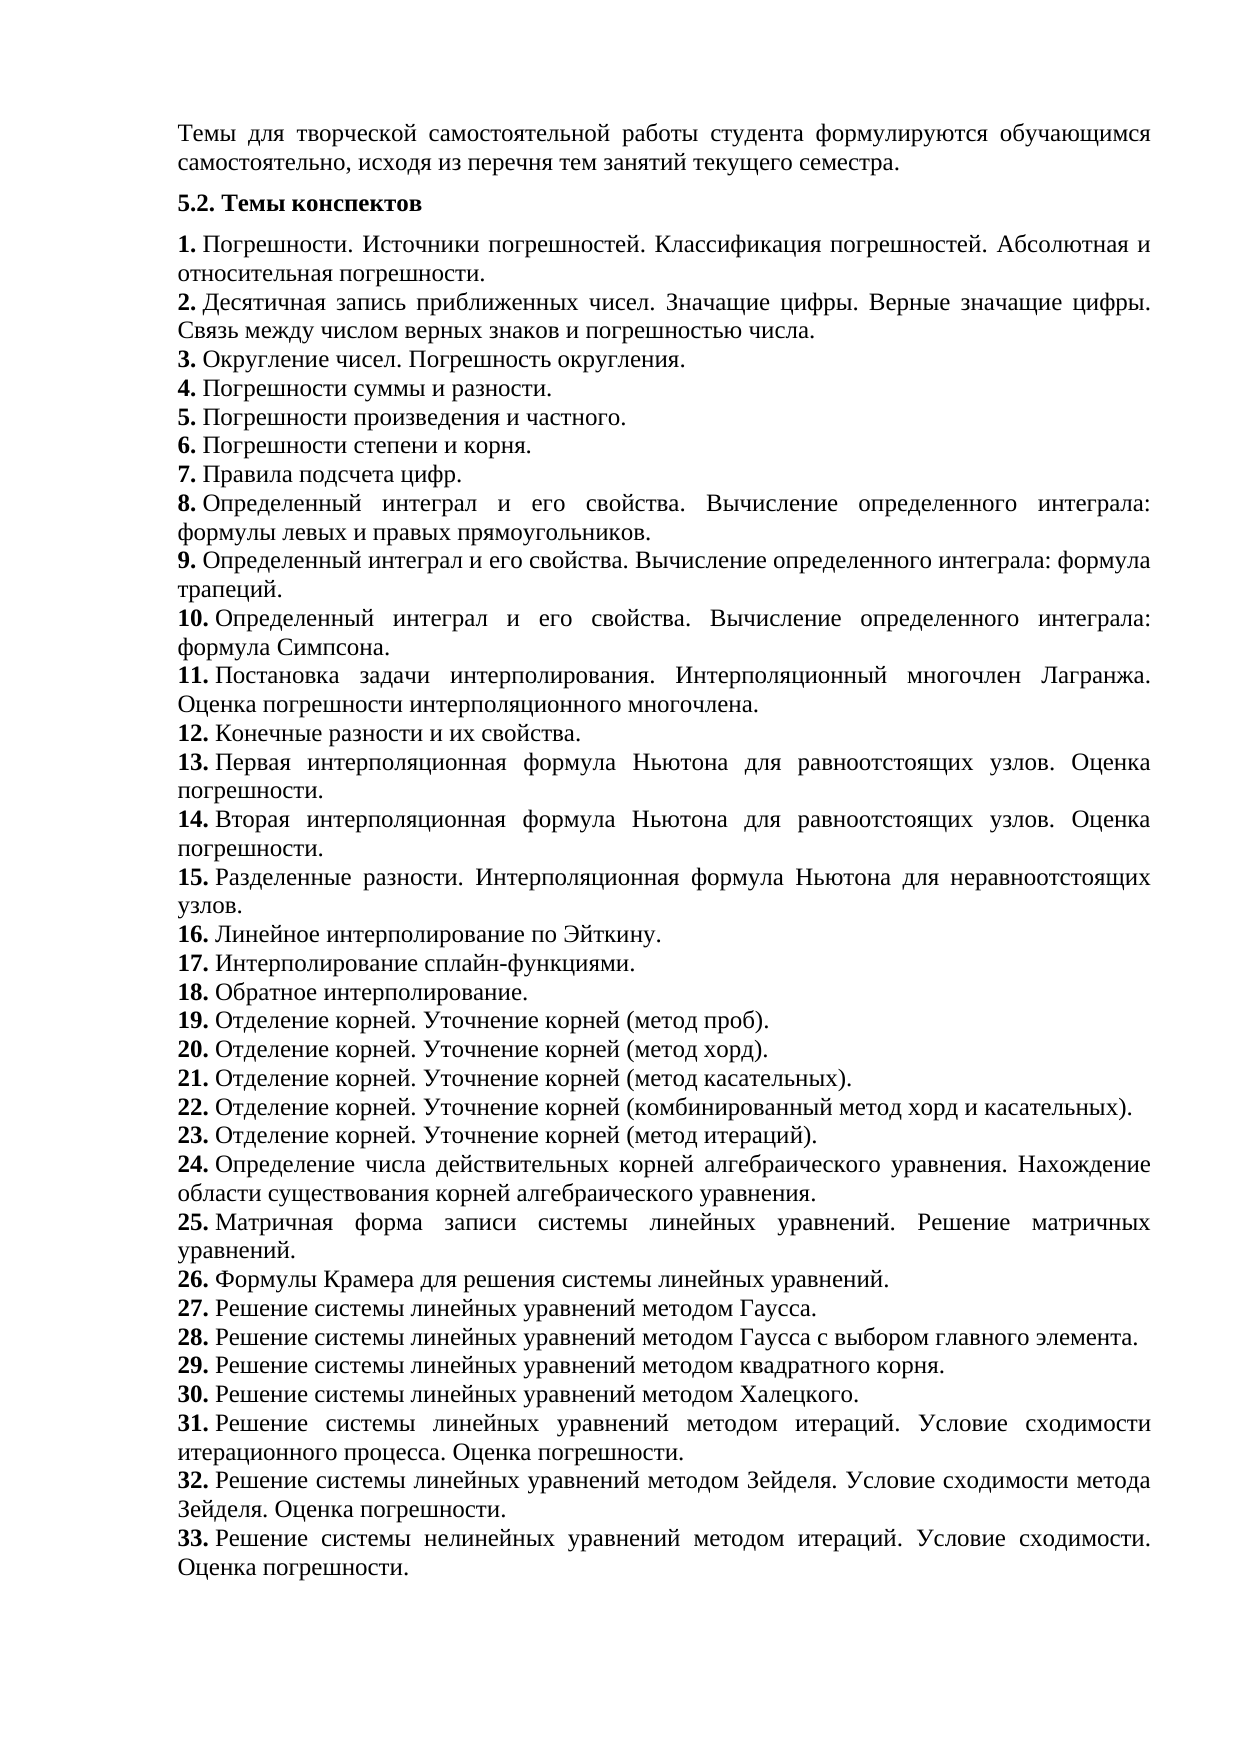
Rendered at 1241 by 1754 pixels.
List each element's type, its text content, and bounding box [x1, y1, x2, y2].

list 8. Определенный интеграл и его свойства. Вычисление определенного интеграла: формулы левых и правых прямоугольников. [177, 488, 1152, 546]
list 30. Решение системы линейных уравнений методом Халецкого. [177, 1379, 1152, 1408]
list 12. Конечные разности и их свойства. [177, 718, 1152, 747]
list 25. Матричная форма записи системы линейных уравнений. Решение матричных уравнений. [177, 1207, 1152, 1264]
list 3. Округление чисел. Погрешность округления. [177, 344, 1152, 373]
list 23. Отделение корней. Уточнение корней (метод итераций). [177, 1121, 1152, 1149]
list 24. Определение числа действительных корней алгебраического уравнения. Нахождение области существования корней алгебраического уравнения. [177, 1149, 1152, 1207]
list 6. Погрешности степени и корня. [177, 431, 1152, 459]
list 14. Вторая интерполяционная формула Ньютона для равноотстоящих узлов. Оценка погрешности. [177, 804, 1152, 862]
list 27. Решение системы линейных уравнений методом Гаусса. [177, 1293, 1152, 1322]
text 33. Решение системы нелинейных уравнений методом итераций. Условие сходимости. Оценка погрешности. [177, 1523, 1152, 1581]
list 18. Обратное интерполирование. [177, 977, 1152, 1006]
list 4. Погрешности суммы и разности. [177, 373, 1152, 402]
list 7. Правила подсчета цифр. [177, 459, 1152, 488]
list 11. Постановка задачи интерполирования. Интерполяционный многочлен Лагранжа. Оценка погрешности интерполяционного многочлена. [177, 661, 1152, 718]
list 21. Отделение корней. Уточнение корней (метод касательных). [177, 1063, 1152, 1092]
list 22. Отделение корней. Уточнение корней (комбинированный метод хорд и касательных). [177, 1092, 1152, 1121]
list 28. Решение системы линейных уравнений методом Гаусса с выбором главного элемента. [177, 1322, 1152, 1351]
list 10. Определенный интеграл и его свойства. Вычисление определенного интеграла: формула Симпсона. [177, 603, 1152, 661]
list 9. Определенный интеграл и его свойства. Вычисление определенного интеграла: формула трапеций. [177, 546, 1152, 603]
text 5.2. Темы конспектов [177, 188, 1152, 217]
list 16. Линейное интерполирование по Эйткину. [177, 919, 1152, 948]
list 13. Первая интерполяционная формула Ньютона для равноотстоящих узлов. Оценка погрешности. [177, 747, 1152, 804]
list 2. Десятичная запись приближенных чисел. Значащие цифры. Верные значащие цифры. Связь между числом верных знаков и погрешностью числа. [177, 287, 1152, 344]
list 32. Решение системы линейных уравнений методом Зейделя. Условие сходимости метода Зейделя. Оценка погрешности. [177, 1466, 1152, 1523]
list 19. Отделение корней. Уточнение корней (метод проб). [177, 1006, 1152, 1034]
list 5. Погрешности произведения и частного. [177, 402, 1152, 431]
list 17. Интерполирование сплайн-функциями. [177, 948, 1152, 977]
list 26. Формулы Крамера для решения системы линейных уравнений. [177, 1264, 1152, 1293]
list 15. Разделенные разности. Интерполяционная формула Ньютона для неравноотстоящих узлов. [177, 862, 1152, 919]
list 20. Отделение корней. Уточнение корней (метод хорд). [177, 1034, 1152, 1063]
text Темы для творческой самостоятельной работы студента формулируются обучающимся самостоятельно, исходя из перечня тем занятий текущего семестра. [177, 118, 1152, 176]
list 29. Решение системы линейных уравнений методом квадратного корня. [177, 1351, 1152, 1379]
list 1. Погрешности. Источники погрешностей. Классификация погрешностей. Абсолютная и относительная погрешности. [177, 229, 1152, 287]
list 31. Решение системы линейных уравнений методом итераций. Условие сходимости итерационного процесса. Оценка погрешности. [177, 1408, 1152, 1466]
